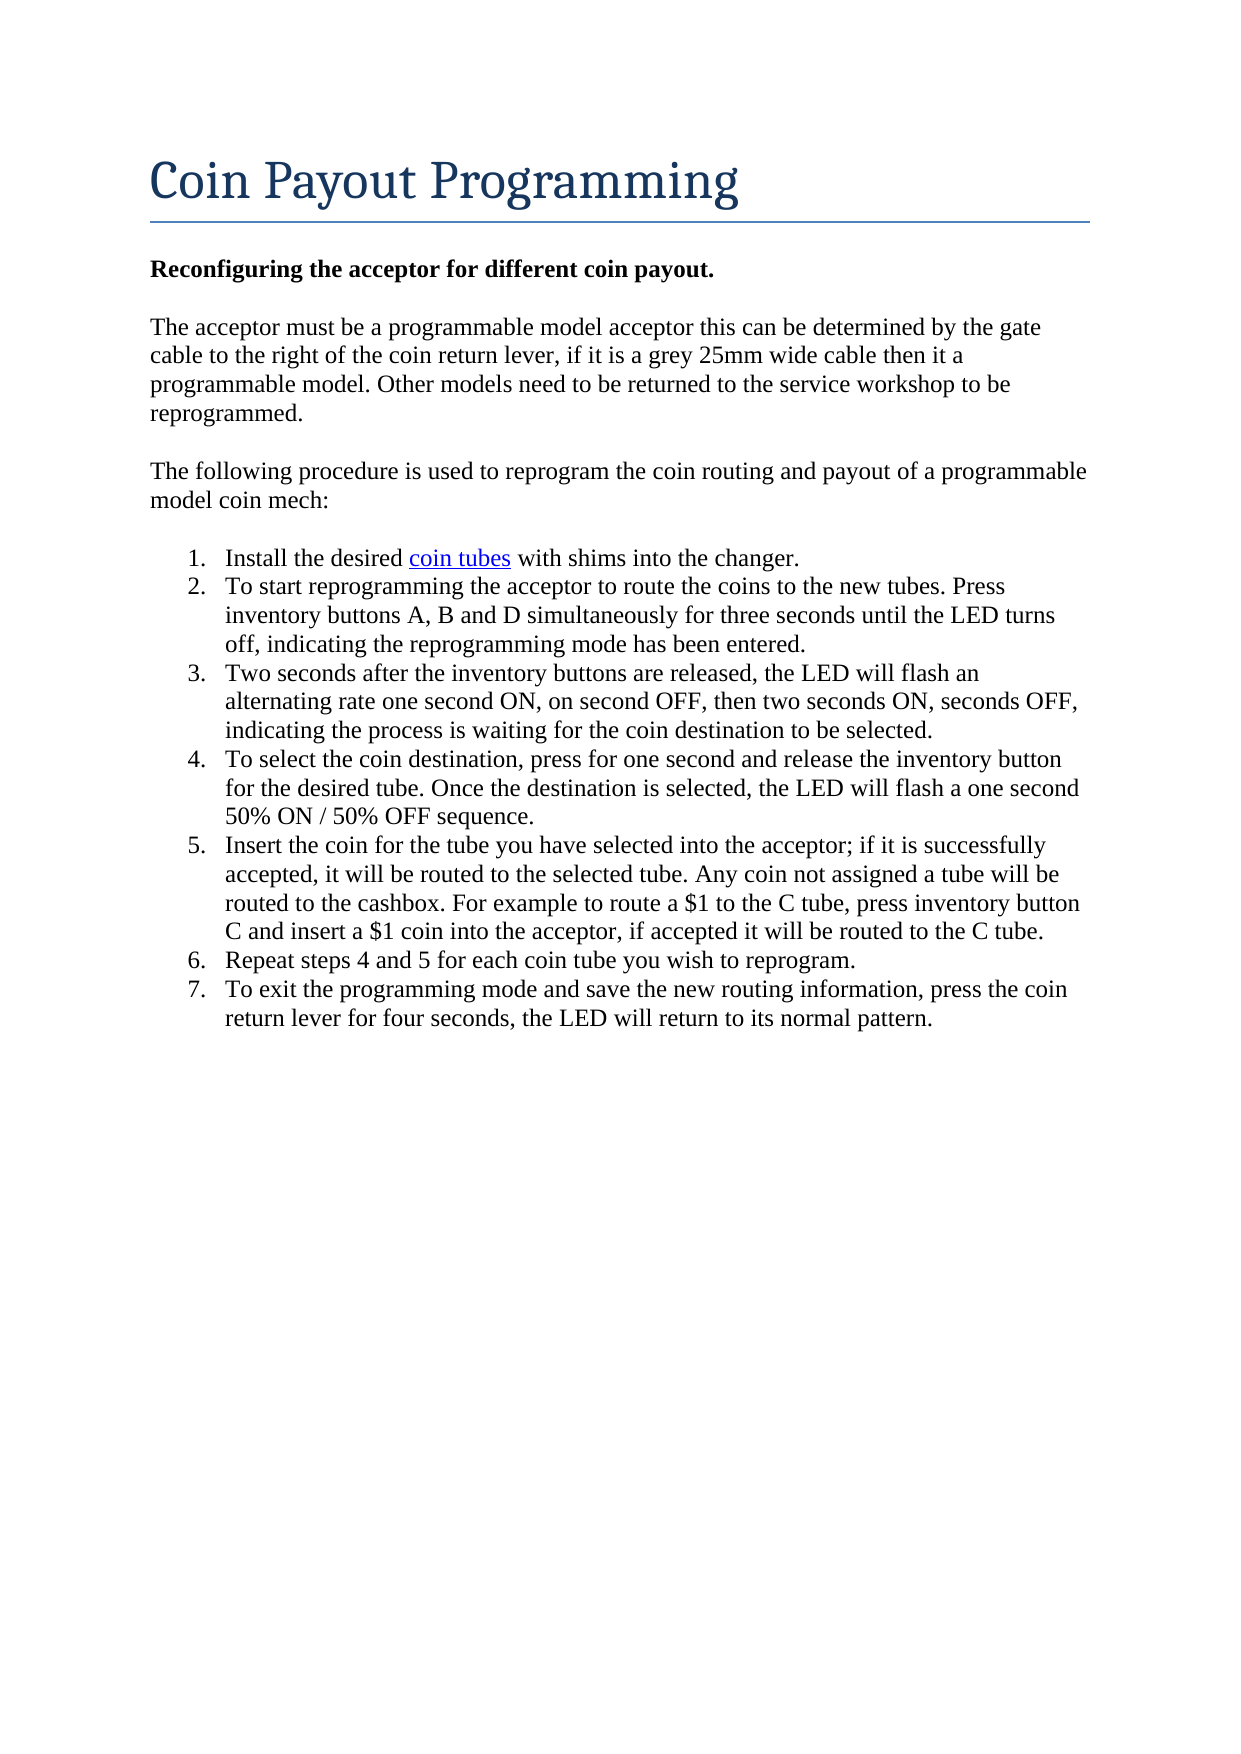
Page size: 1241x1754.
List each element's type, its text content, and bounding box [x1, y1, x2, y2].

text The acceptor must be a programmable model acceptor this can be determined by the gate cable to the right of the coin return lever, if it is a grey 25mm wide cable then it a programmable model. Other models need to be returned to the service workshop to be reprogrammed. [150, 312, 1090, 427]
text Reconfiguring the acceptor for different coin payout. [150, 254, 1090, 283]
text The following procedure is used to reprogram the coin routing and payout of a programmable model coin mech: [150, 456, 1090, 513]
list To start reprogramming the acceptor to route the coins to the new tubes. Press inventory buttons A, B and D simultaneously for three seconds until the LED turns off, indicating the reprogramming mode has been entered. [187, 571, 1090, 658]
list Repeat steps 4 and 5 for each coin tube you wish to reprogram. [187, 945, 1090, 974]
list Insert the coin for the tube you have selected into the acceptor; if it is successfully accepted, it will be routed to the selected tube. Any coin not assigned a tube will be routed to the cashbox. For example to route a $1 to the C tube, press inventory button C and insert a $1 coin into the acceptor, if accepted it will be routed to the C tube. [187, 830, 1090, 945]
title Coin Payout Programming [150, 150, 1090, 221]
list Two seconds after the inventory buttons are released, the LED will flash an alternating rate one second ON, on second OFF, then two seconds ON, seconds OFF, indicating the process is waiting for the coin destination to be selected. [187, 658, 1090, 744]
list To exit the programming mode and save the new routing information, press the coin return lever for four seconds, the LED will return to its normal pattern. [187, 974, 1090, 1031]
list Install the desired coin tubes with shims into the changer. [187, 543, 1090, 571]
list To select the coin destination, press for one second and release the inventory button for the desired tube. Once the destination is selected, the LED will flash a one second 50% ON / 50% OFF sequence. [187, 744, 1090, 830]
